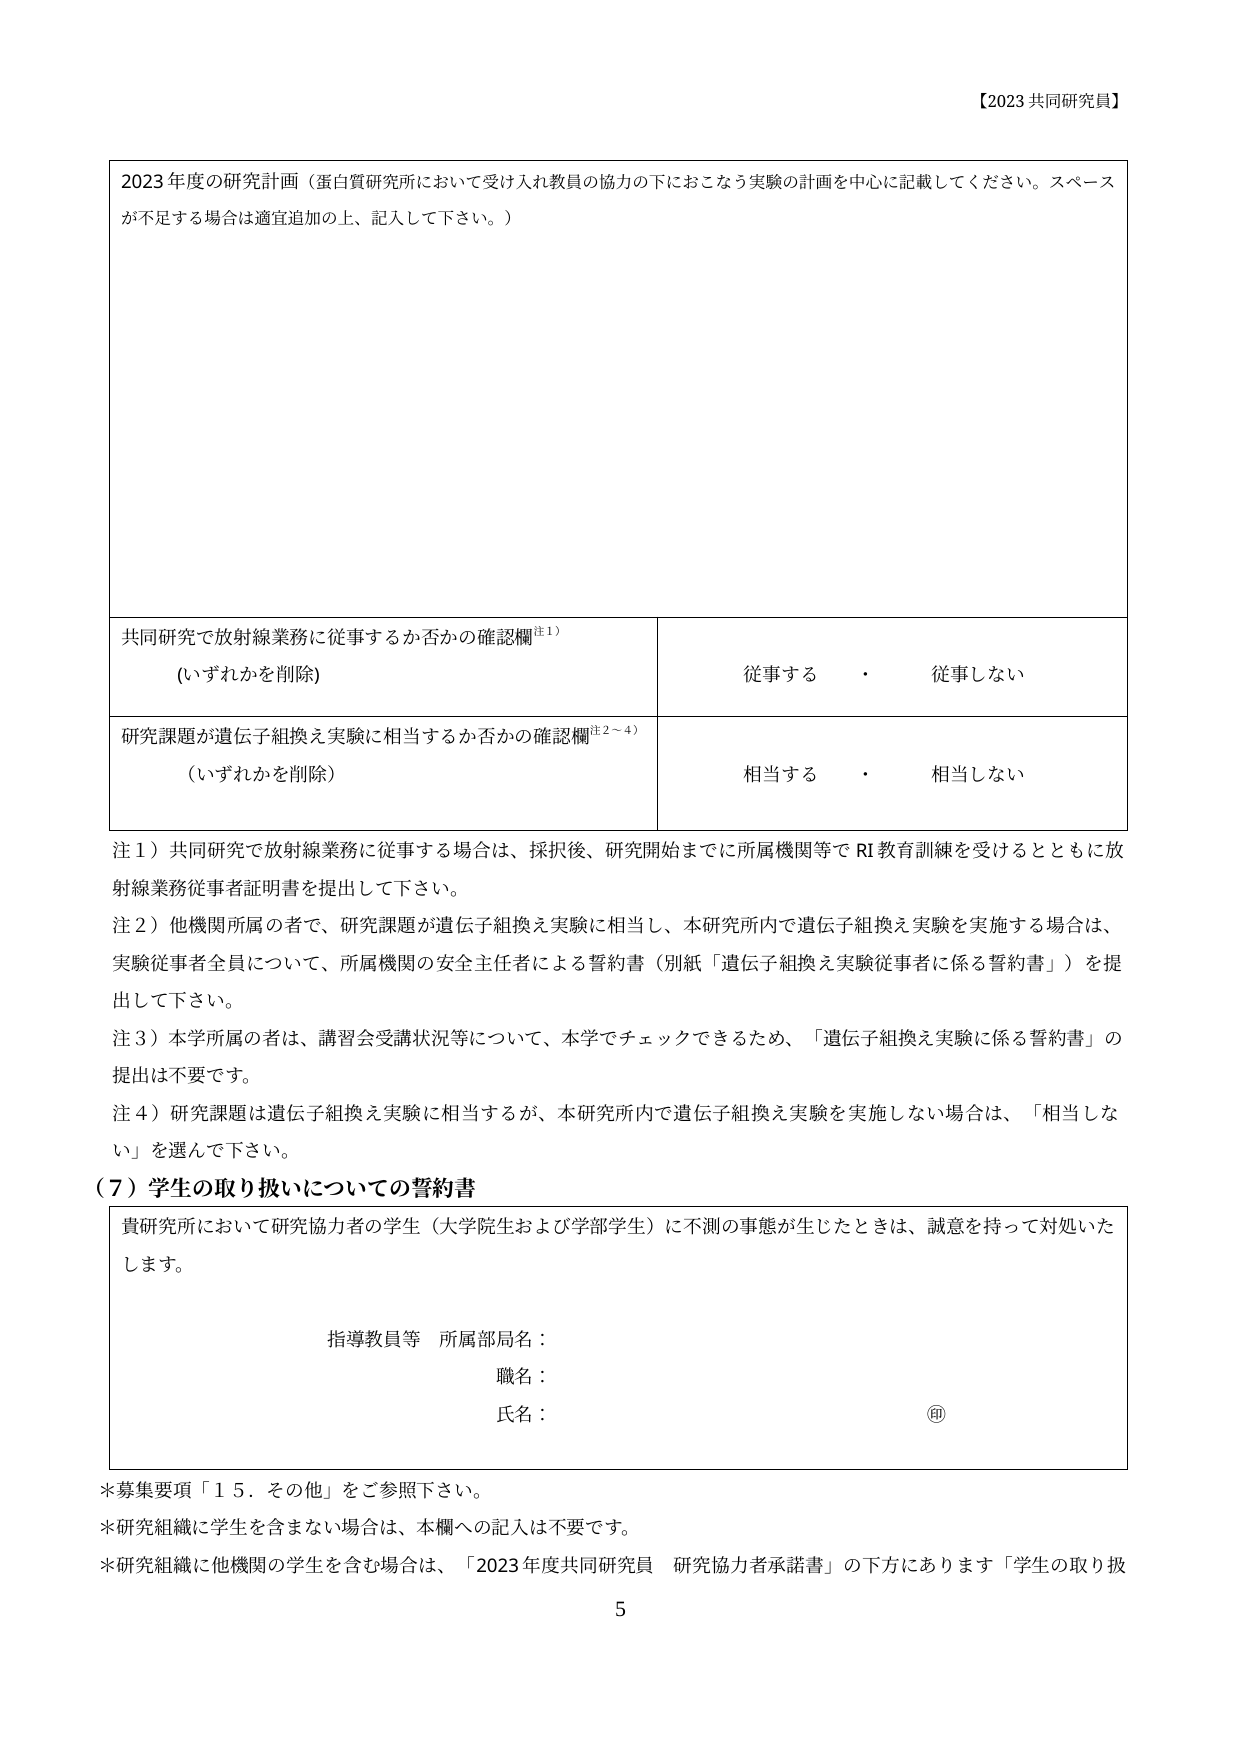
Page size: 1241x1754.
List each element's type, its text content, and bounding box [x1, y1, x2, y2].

table_header 貴研究所において研究協力者の学生（大学院生および学部学生）に不測の事態が生じたときは、誠意を持って対処いたします。 指導教員等 所属部局名： 職名： 氏名： ㊞ [110, 1207, 1127, 1469]
text 注３）本学所属の者は、講習会受講状況等について、本学でチェックできるため、「遺伝子組換え実験に係る誓約書」の提出は不要です。 [112, 1018, 1124, 1093]
text （７）学生の取り扱いについての誓約書 [83, 1168, 1128, 1206]
text ＊研究組織に学生を含まない場合は、本欄への記入は不要です。 [98, 1508, 1128, 1545]
text 注２）他機関所属の者で、研究課題が遺伝子組換え実験に相当し、本研究所内で遺伝子組換え実験を実施する場合は、実験従事者全員について、所属機関の安全主任者による誓約書（別紙「遺伝子組換え実験従事者に係る誓約書」）を提出して下さい。 [112, 906, 1124, 1018]
text 注１）共同研究で放射線業務に従事する場合は、採択後、研究開始までに所属機関等でRI教育訓練を受けるとともに放射線業務従事者証明書を提出して下さい。 [112, 831, 1124, 906]
table_cell 相当する ・ 相当しない [658, 717, 1127, 830]
text 注４）研究課題は遺伝子組換え実験に相当するが、本研究所内で遺伝子組換え実験を実施しない場合は、「相当しない」を選んで下さい。 [112, 1093, 1124, 1168]
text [98, 1545, 1128, 1583]
text ＊募集要項「１５．その他」をご参照下さい。 [98, 1470, 1128, 1508]
table_cell 研究課題が遺伝子組換え実験に相当するか否かの確認欄注２～４） （いずれかを削除） [110, 717, 657, 830]
table_cell 2023年度の研究計画（蛋白質研究所において受け入れ教員の協力の下におこなう実験の計画を中心に記載してください。スペースが不足する場合は適宜追加の上、記入して下さい。） [110, 161, 1127, 617]
table_cell 従事する ・ 従事しない [658, 618, 1127, 716]
table_cell 共同研究で放射線業務に従事するか否かの確認欄注１） (いずれかを削除) [110, 618, 657, 716]
